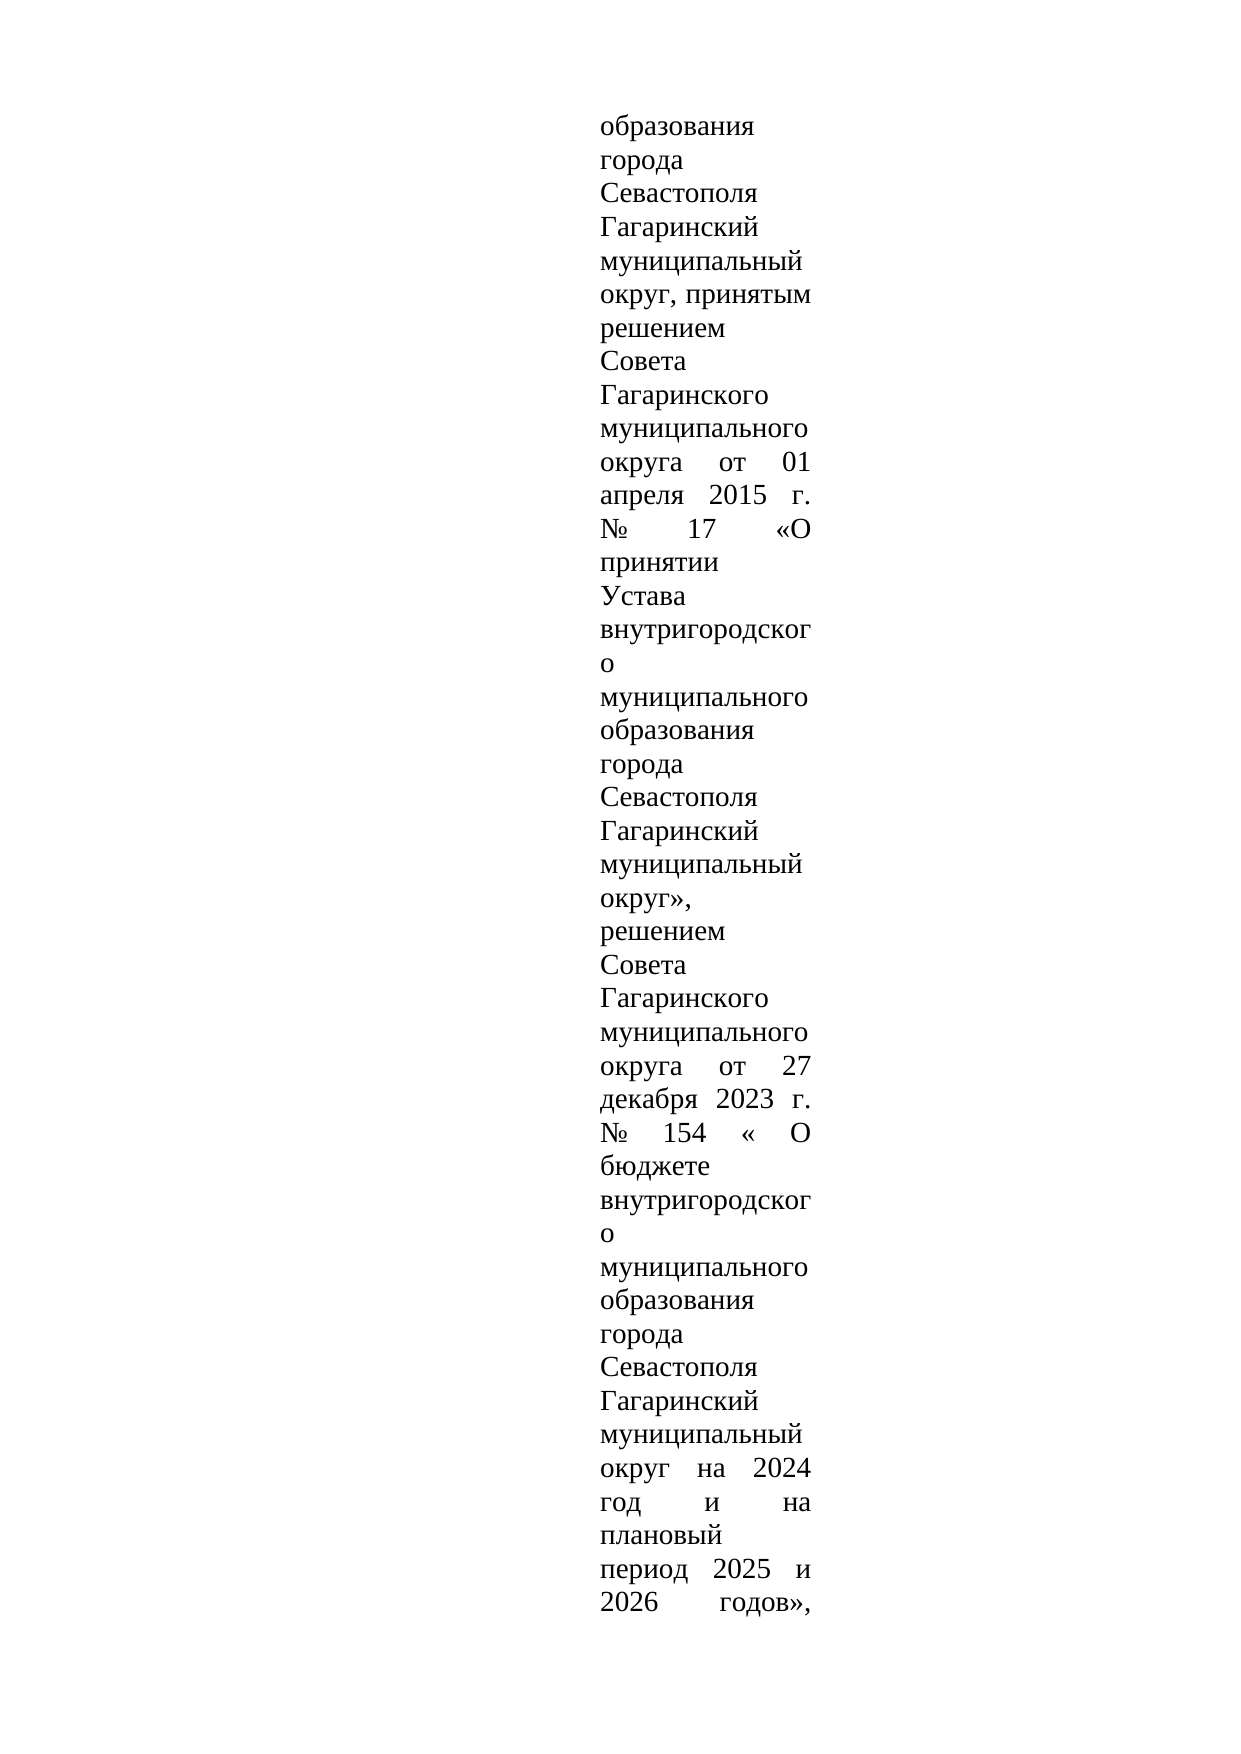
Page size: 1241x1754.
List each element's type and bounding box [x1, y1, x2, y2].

text [600, 108, 811, 1618]
